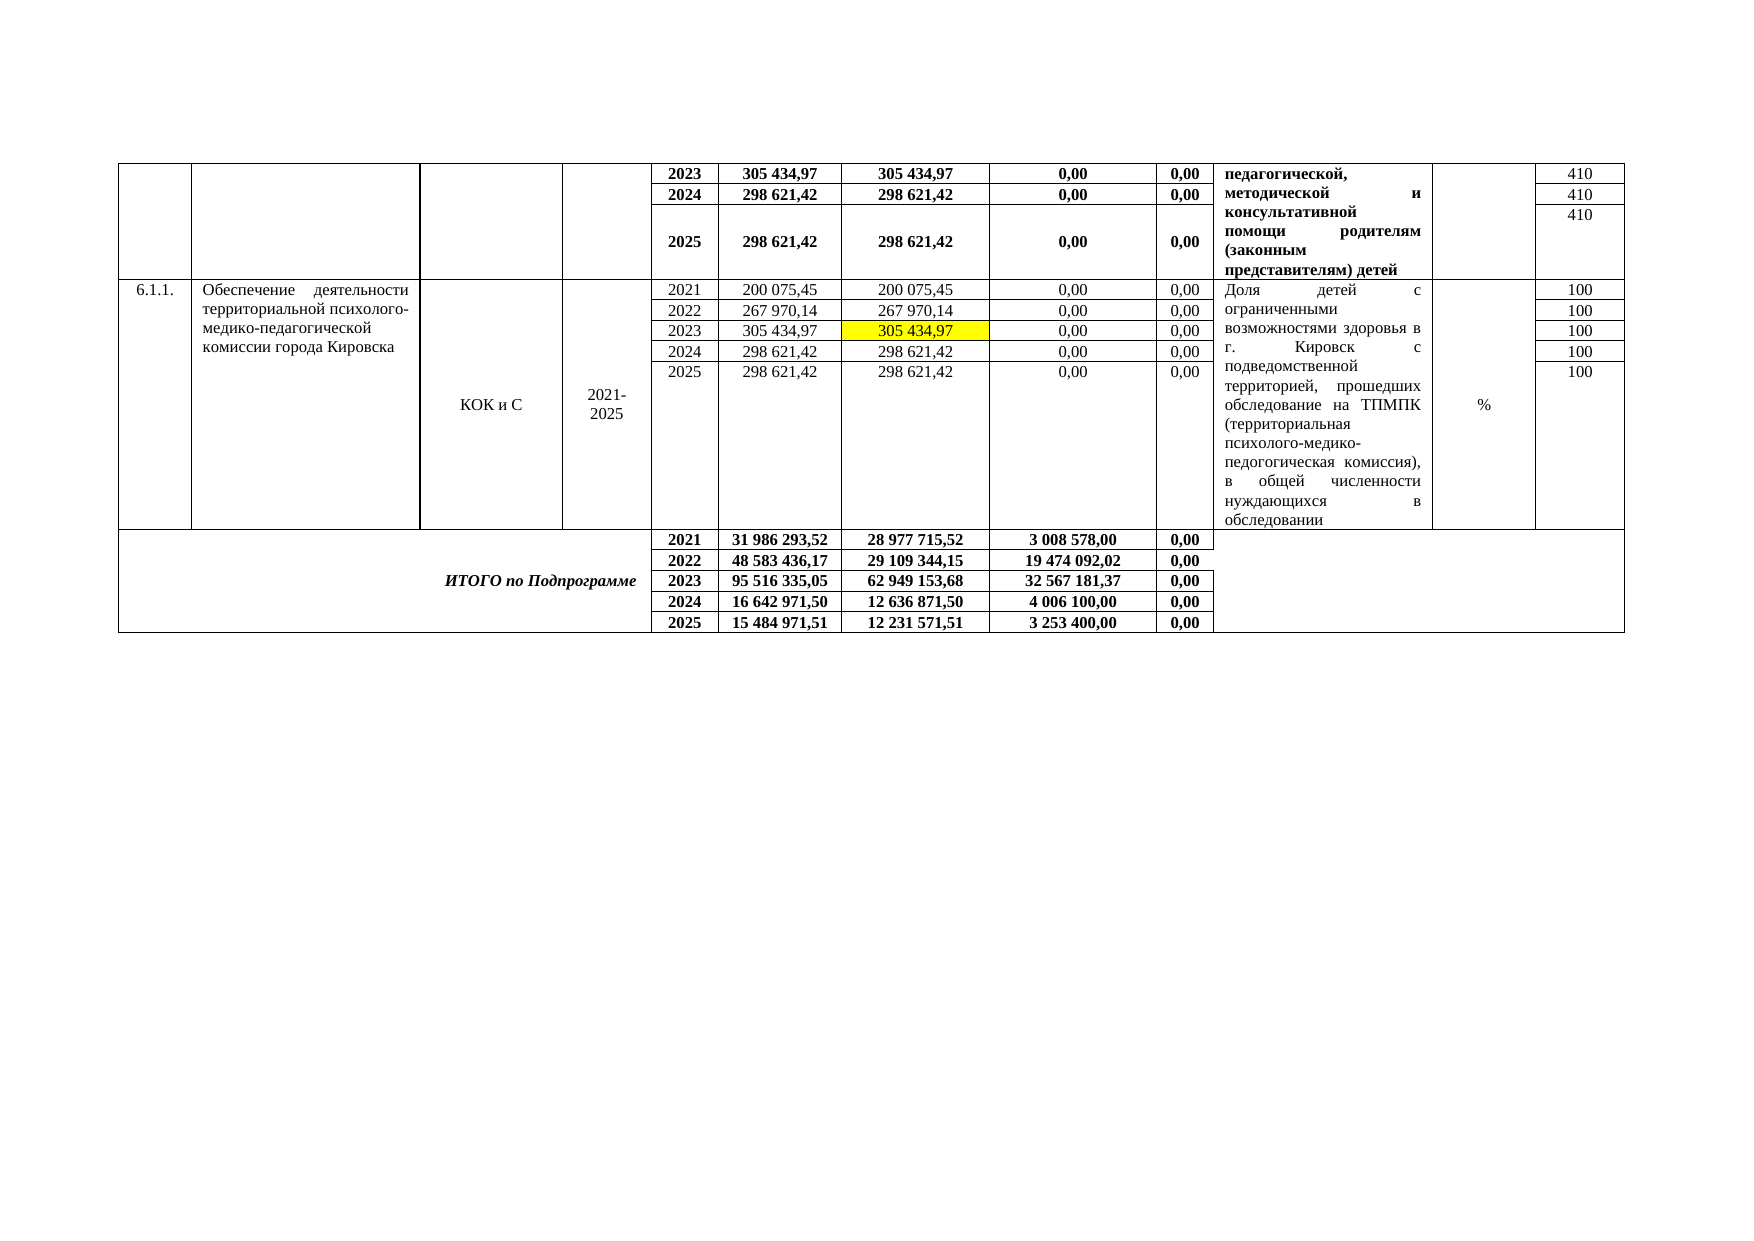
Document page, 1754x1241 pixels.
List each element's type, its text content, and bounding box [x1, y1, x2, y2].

table_cell 2021-2025 [563, 280, 651, 529]
table_cell 100 [1536, 300, 1624, 320]
table_cell 298 621,42 [842, 362, 989, 529]
table_cell 298 621,42 [842, 184, 989, 204]
table_cell 2025 [652, 362, 718, 529]
table_cell ИТОГО по Подпрограмме [119, 530, 651, 632]
table_cell 0,00 [990, 164, 1156, 183]
table_cell 2024 [652, 184, 718, 204]
table_cell 2021 [652, 530, 718, 549]
table_cell 32 567 181,37 [990, 571, 1156, 591]
table_cell 100 [1536, 362, 1624, 529]
table_cell 0,00 [1157, 164, 1213, 183]
table_cell 19 474 092,02 [990, 550, 1156, 570]
table_cell 62 949 153,68 [842, 571, 989, 591]
table_cell 298 621,42 [842, 341, 989, 361]
table_cell 305 434,97 [719, 321, 841, 340]
table_cell [1213, 530, 1624, 632]
table_cell 0,00 [990, 321, 1156, 340]
table_cell 0,00 [990, 205, 1156, 278]
table_cell 2021 [652, 280, 718, 299]
table_cell 298 621,42 [842, 205, 989, 278]
table_cell 2023 [652, 571, 718, 591]
table_cell 305 434,97 [842, 164, 989, 183]
table_cell 410 [1536, 164, 1624, 183]
table_cell 0,00 [990, 184, 1156, 204]
table_cell 200 075,45 [719, 280, 841, 299]
table_cell 267 970,14 [719, 300, 841, 320]
table_cell 100 [1536, 341, 1624, 361]
table_cell 0,00 [1157, 300, 1213, 320]
table_cell 28 977 715,52 [842, 530, 989, 549]
table_cell 2023 [652, 321, 718, 340]
table_cell 15 484 971,51 [719, 612, 841, 632]
table_cell 0,00 [1157, 280, 1213, 299]
table_cell 0,00 [990, 341, 1156, 361]
table_cell 0,00 [1157, 612, 1213, 632]
table_cell 95 516 335,05 [719, 571, 841, 591]
table_cell 410 [1536, 205, 1624, 278]
table_cell 16 642 971,50 [719, 592, 841, 611]
table_cell 2024 [652, 341, 718, 361]
table_cell 305 434,97 [719, 164, 841, 183]
table_cell 0,00 [1157, 321, 1213, 340]
table_cell 298 621,42 [719, 184, 841, 204]
table_cell 31 986 293,52 [719, 530, 841, 549]
table_cell 2024 [652, 592, 718, 611]
table_cell 0,00 [1157, 530, 1213, 549]
table_cell 410 [1536, 184, 1624, 204]
table_cell 0,00 [1157, 362, 1213, 529]
table_cell 0,00 [990, 280, 1156, 299]
table_cell 0,00 [1157, 571, 1213, 591]
table_cell 298 621,42 [719, 341, 841, 361]
table_cell % [1433, 280, 1535, 529]
table_cell 29 109 344,15 [842, 550, 989, 570]
table_cell 0,00 [1157, 184, 1213, 204]
table_cell 267 970,14 [842, 300, 989, 320]
table_cell 3 008 578,00 [990, 530, 1156, 549]
table_cell Доля детей с ограниченными возможностями здоровья в г. Кировск с подведомственной территорией, прошедших обследование на ТПМПК (территориальная психолого-медико-педогогическая комиссия), в общей численности нуждающихся в обследовании [1214, 280, 1432, 529]
table_cell 2025 [652, 205, 718, 278]
table_cell 200 075,45 [842, 280, 989, 299]
table_cell 2022 [652, 550, 718, 570]
table_cell 2025 [652, 612, 718, 632]
table_cell 12 636 871,50 [842, 592, 989, 611]
table_cell 48 583 436,17 [719, 550, 841, 570]
table_cell 0,00 [990, 362, 1156, 529]
table_cell 12 231 571,51 [842, 612, 989, 632]
table_cell 100 [1536, 321, 1624, 340]
table_cell 0,00 [1157, 550, 1213, 570]
table_cell 298 621,42 [719, 205, 841, 278]
table_cell 0,00 [1157, 205, 1213, 278]
table_cell 2023 [652, 164, 718, 183]
table_cell КОК и С [421, 280, 562, 529]
table_cell 0,00 [1157, 341, 1213, 361]
table_cell 298 621,42 [719, 362, 841, 529]
table_cell 0,00 [1157, 592, 1213, 611]
table_cell 100 [1536, 280, 1624, 299]
table_cell 3 253 400,00 [990, 612, 1156, 632]
table_cell 2022 [652, 300, 718, 320]
table_cell 305 434,97 [842, 321, 989, 340]
table_cell 0,00 [990, 300, 1156, 320]
table_cell 6.1.1. [119, 280, 191, 529]
table_cell Обеспечение деятельности территориальной психолого-медико-педагогической комиссии города Кировска [192, 280, 419, 529]
table_cell 4 006 100,00 [990, 592, 1156, 611]
